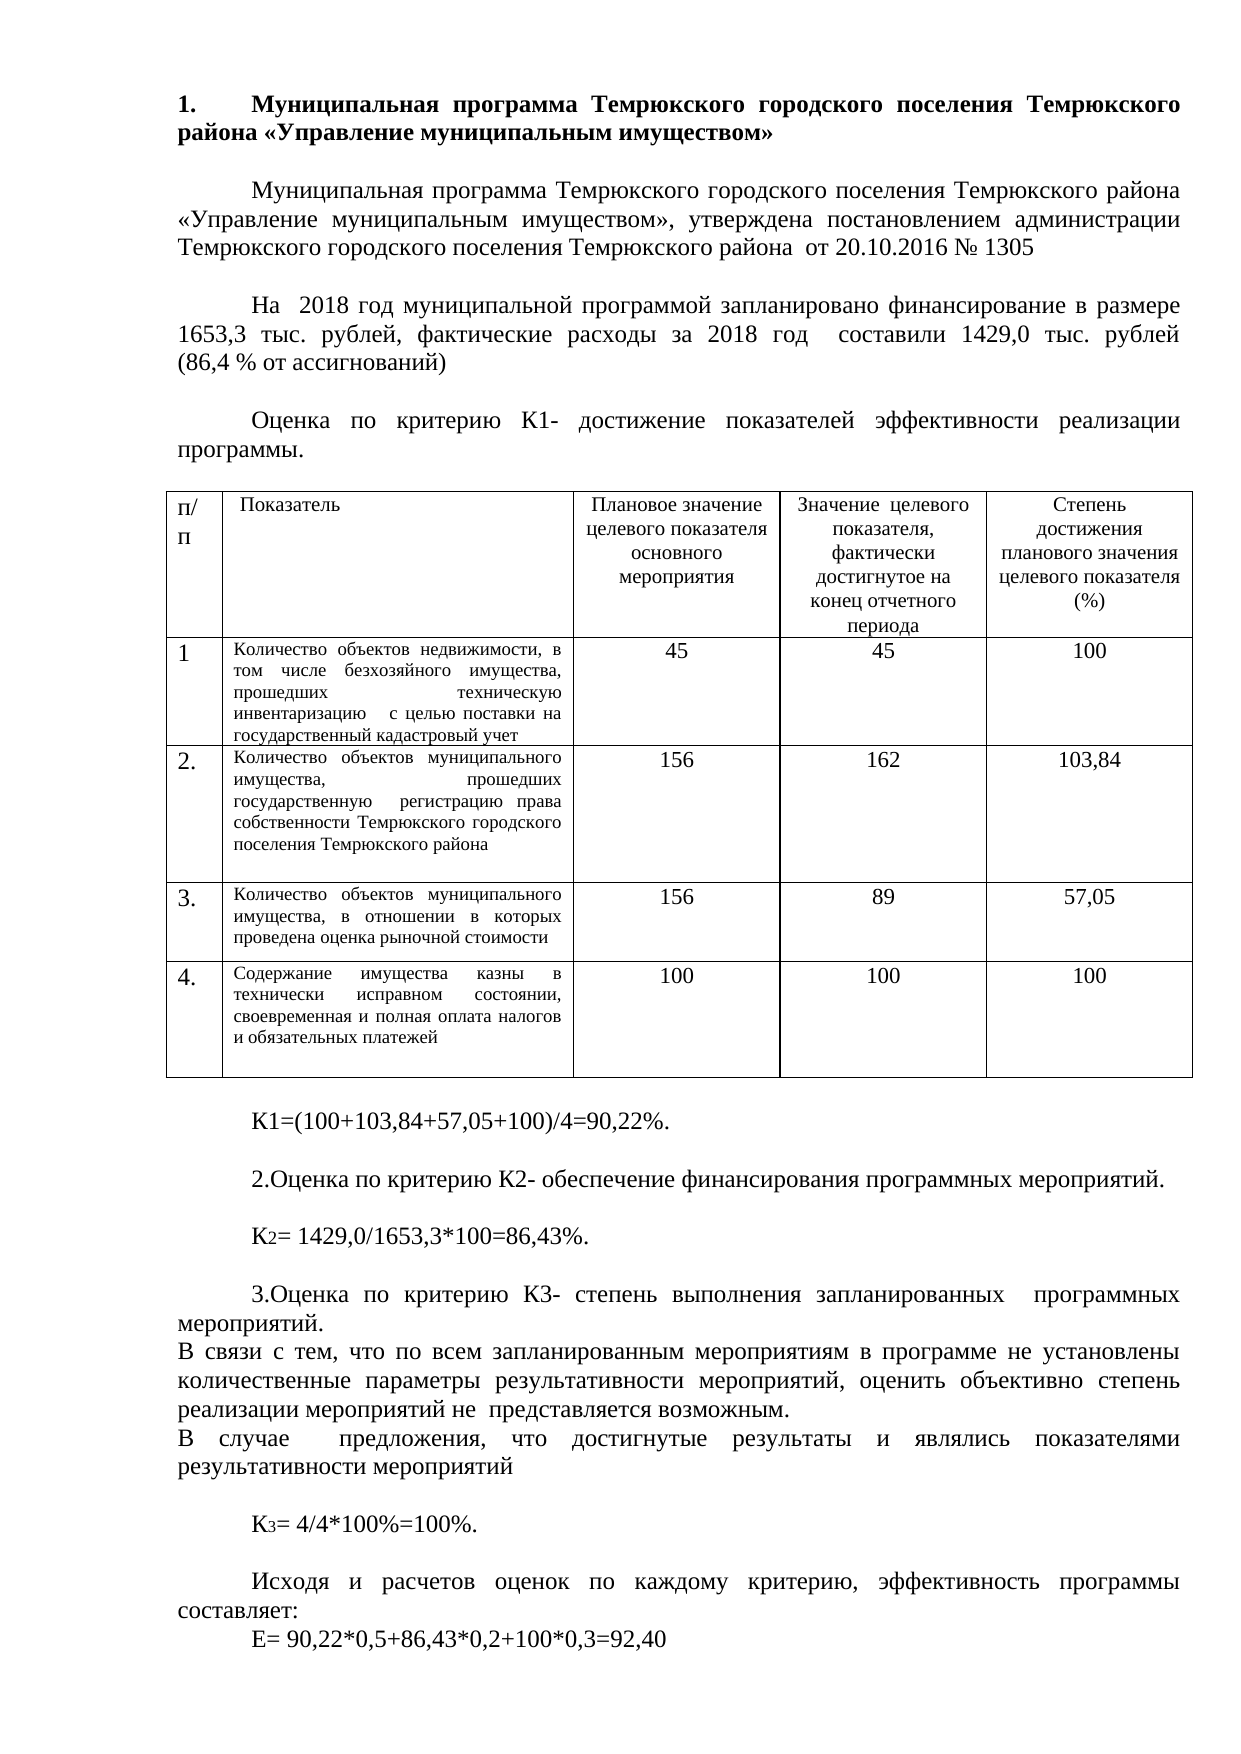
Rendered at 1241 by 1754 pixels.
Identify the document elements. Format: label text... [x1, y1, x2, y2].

table_cell 100 [781, 962, 986, 1077]
text Оценка по критерию К1- достижение показателей эффективности реализации программы. [177, 405, 1181, 462]
table_cell 100 [987, 638, 1192, 745]
table_header п/п [167, 492, 222, 637]
text К1=(100+103,84+57,05+100)/4=90,22%. [177, 1106, 1181, 1135]
table_cell 45 [781, 638, 986, 745]
table_header Показатель [223, 492, 573, 637]
table_cell 3. [167, 883, 222, 961]
text 3.Оценка по критерию К3- степень выполнения запланированных программных мероприятий. [177, 1279, 1181, 1336]
table_cell 2. [167, 746, 222, 882]
table_cell Количество объектов муниципального имущества, в отношении в которых проведена оценка рыночной стоимости [223, 883, 573, 961]
list Муниципальная программа Темрюкского городского поселения Темрюкского района «Управление муниципальным имуществом» [177, 89, 1181, 146]
text Е= 90,22*0,5+86,43*0,2+100*0,3=92,40 [177, 1624, 1181, 1653]
table_cell 100 [987, 962, 1192, 1077]
table_cell 89 [781, 883, 986, 961]
table_header Степень достижения планового значения целевого показателя (%) [987, 492, 1192, 637]
text 2.Оценка по критерию К2- обеспечение финансирования программных мероприятий. [177, 1164, 1181, 1193]
table_cell Содержание имущества казны в технически исправном состоянии, своевременная и полная оплата налогов и обязательных платежей [223, 962, 573, 1077]
table_cell Количество объектов недвижимости, в том числе безхозяйного имущества, прошедших техническую инвентаризацию с целью поставки на государственный кадастровый учет [223, 638, 573, 745]
table_cell 1 [167, 638, 222, 745]
text Исходя и расчетов оценок по каждому критерию, эффективность программы составляет: [177, 1566, 1181, 1624]
table_cell 103,84 [987, 746, 1192, 882]
text К3= 4/4*100%=100%. [177, 1509, 1181, 1538]
text В связи с тем, что по всем запланированным мероприятиям в программе не установлены количественные параметры результативности мероприятий, оценить объективно степень реализации мероприятий не представляется возможным. [177, 1336, 1181, 1423]
table_cell 57,05 [987, 883, 1192, 961]
table_header Значение целевого показателя, фактически достигнутое на конец отчетного периода [781, 492, 986, 637]
table_cell 100 [574, 962, 779, 1077]
text В случае предложения, что достигнутые результаты и являлись показателями результативности мероприятий [177, 1423, 1181, 1480]
table_cell 162 [781, 746, 986, 882]
text На 2018 год муниципальной программой запланировано финансирование в размере 1653,3 тыс. рублей, фактические расходы за 2018 год составили 1429,0 тыс. рублей (86,4 % от ассигнований) [177, 290, 1181, 376]
table_header Плановое значение целевого показателя основного мероприятия [574, 492, 779, 637]
table_cell 156 [574, 883, 779, 961]
table_cell Количество объектов муниципального имущества, прошедших государственную регистрацию права собственности Темрюкского городского поселения Темрюкского района [223, 746, 573, 882]
table_cell 4. [167, 962, 222, 1077]
text Муниципальная программа Темрюкского городского поселения Темрюкского района «Управление муниципальным имуществом», утверждена постановлением администрации Темрюкского городского поселения Темрюкского района от 20.10.2016 № 1305 [177, 175, 1181, 261]
table_cell 45 [574, 638, 779, 745]
table_cell 156 [574, 746, 779, 882]
text К2= 1429,0/1653,3*100=86,43%. [177, 1221, 1181, 1250]
